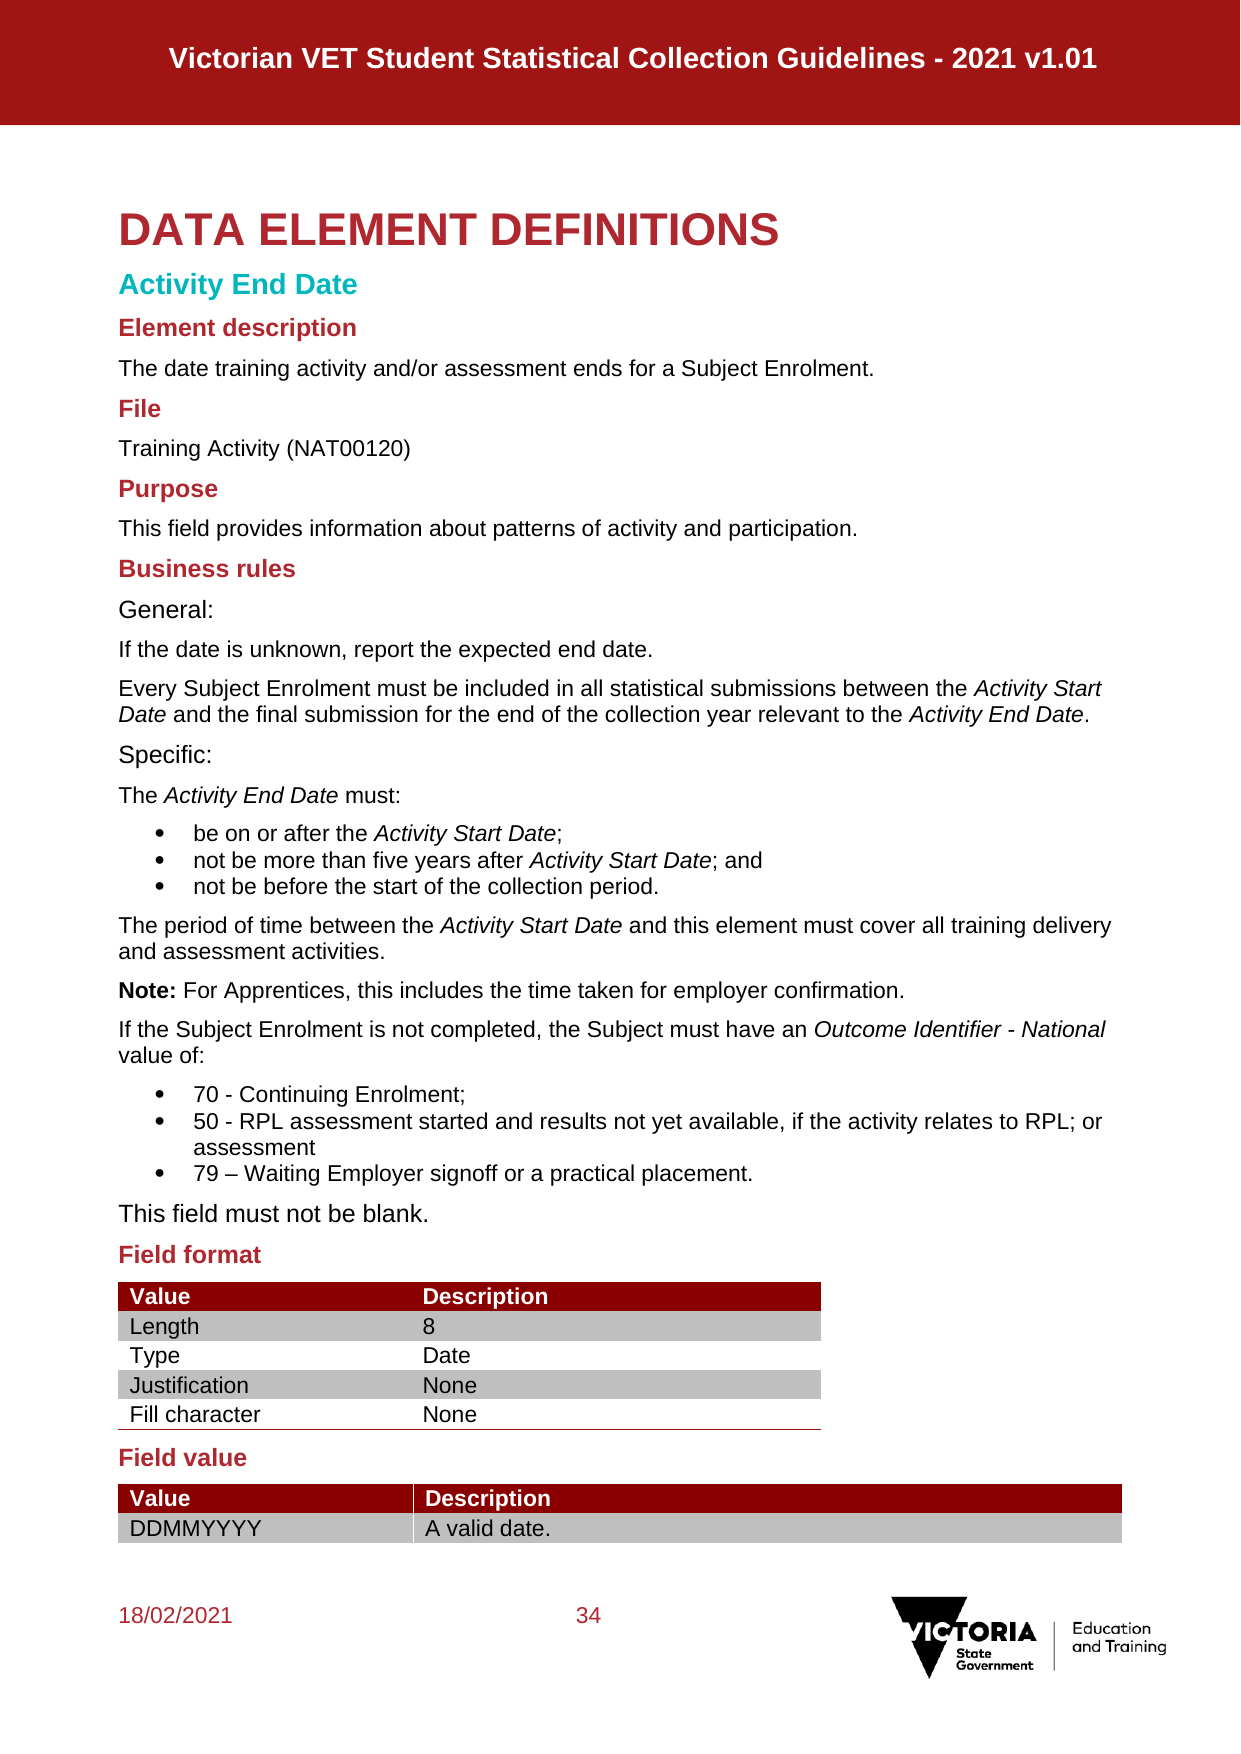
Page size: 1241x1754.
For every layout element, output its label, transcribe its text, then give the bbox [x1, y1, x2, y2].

picture [0, 126, 1241, 1754]
text Training Activity (NAT00120) [118, 435, 1122, 461]
text If the Subject Enrolment is not completed, the Subject must have an Outcome Identifier - National value of: [118, 1016, 1122, 1069]
subtitle File [118, 393, 1122, 422]
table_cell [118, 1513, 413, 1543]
subtitle Purpose [118, 474, 1122, 502]
subtitle Element description [118, 313, 1122, 342]
subtitle Field format [118, 1240, 1122, 1269]
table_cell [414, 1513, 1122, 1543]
subtitle Activity End Date [118, 267, 1122, 301]
text The Activity End Date must: [118, 782, 1122, 808]
subtitle Field value [118, 1443, 1122, 1471]
list 70 - Continuing Enrolment; [156, 1081, 1122, 1108]
text This field provides information about patterns of activity and participation. [118, 515, 1122, 541]
subtitle Specific: [118, 740, 1122, 769]
list not be before the start of the collection period. [156, 873, 1122, 899]
subtitle This field must not be blank. [118, 1199, 1122, 1228]
text Every Subject Enrolment must be included in all statistical submissions between the Activity Start Date and the final submission for the end of the collection year relevant to the Activity End Date. [118, 675, 1122, 728]
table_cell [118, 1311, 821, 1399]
list be on or after the Activity Start Date; [156, 820, 1122, 847]
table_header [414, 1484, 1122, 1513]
list 79 – Waiting Employer signoff or a practical placement. [156, 1160, 1122, 1187]
text The date training activity and/or assessment ends for a Subject Enrolment. [118, 355, 1122, 381]
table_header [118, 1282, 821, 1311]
text Note: For Apprentices, this includes the time taken for employer confirmation. [118, 977, 1122, 1003]
subtitle Data element definitions [118, 202, 1122, 255]
list 50 - RPL assessment started and results not yet available, if the activity relates to RPL; or assessment [156, 1108, 1122, 1160]
list not be more than five years after Activity Start Date; and [156, 847, 1122, 873]
text The period of time between the Activity Start Date and this element must cover all training delivery and assessment activities. [118, 912, 1122, 965]
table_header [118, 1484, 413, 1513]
subtitle Business rules [118, 554, 1122, 582]
text If the date is unknown, report the expected end date. [118, 636, 1122, 663]
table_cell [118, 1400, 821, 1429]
subtitle General: [118, 595, 1122, 624]
